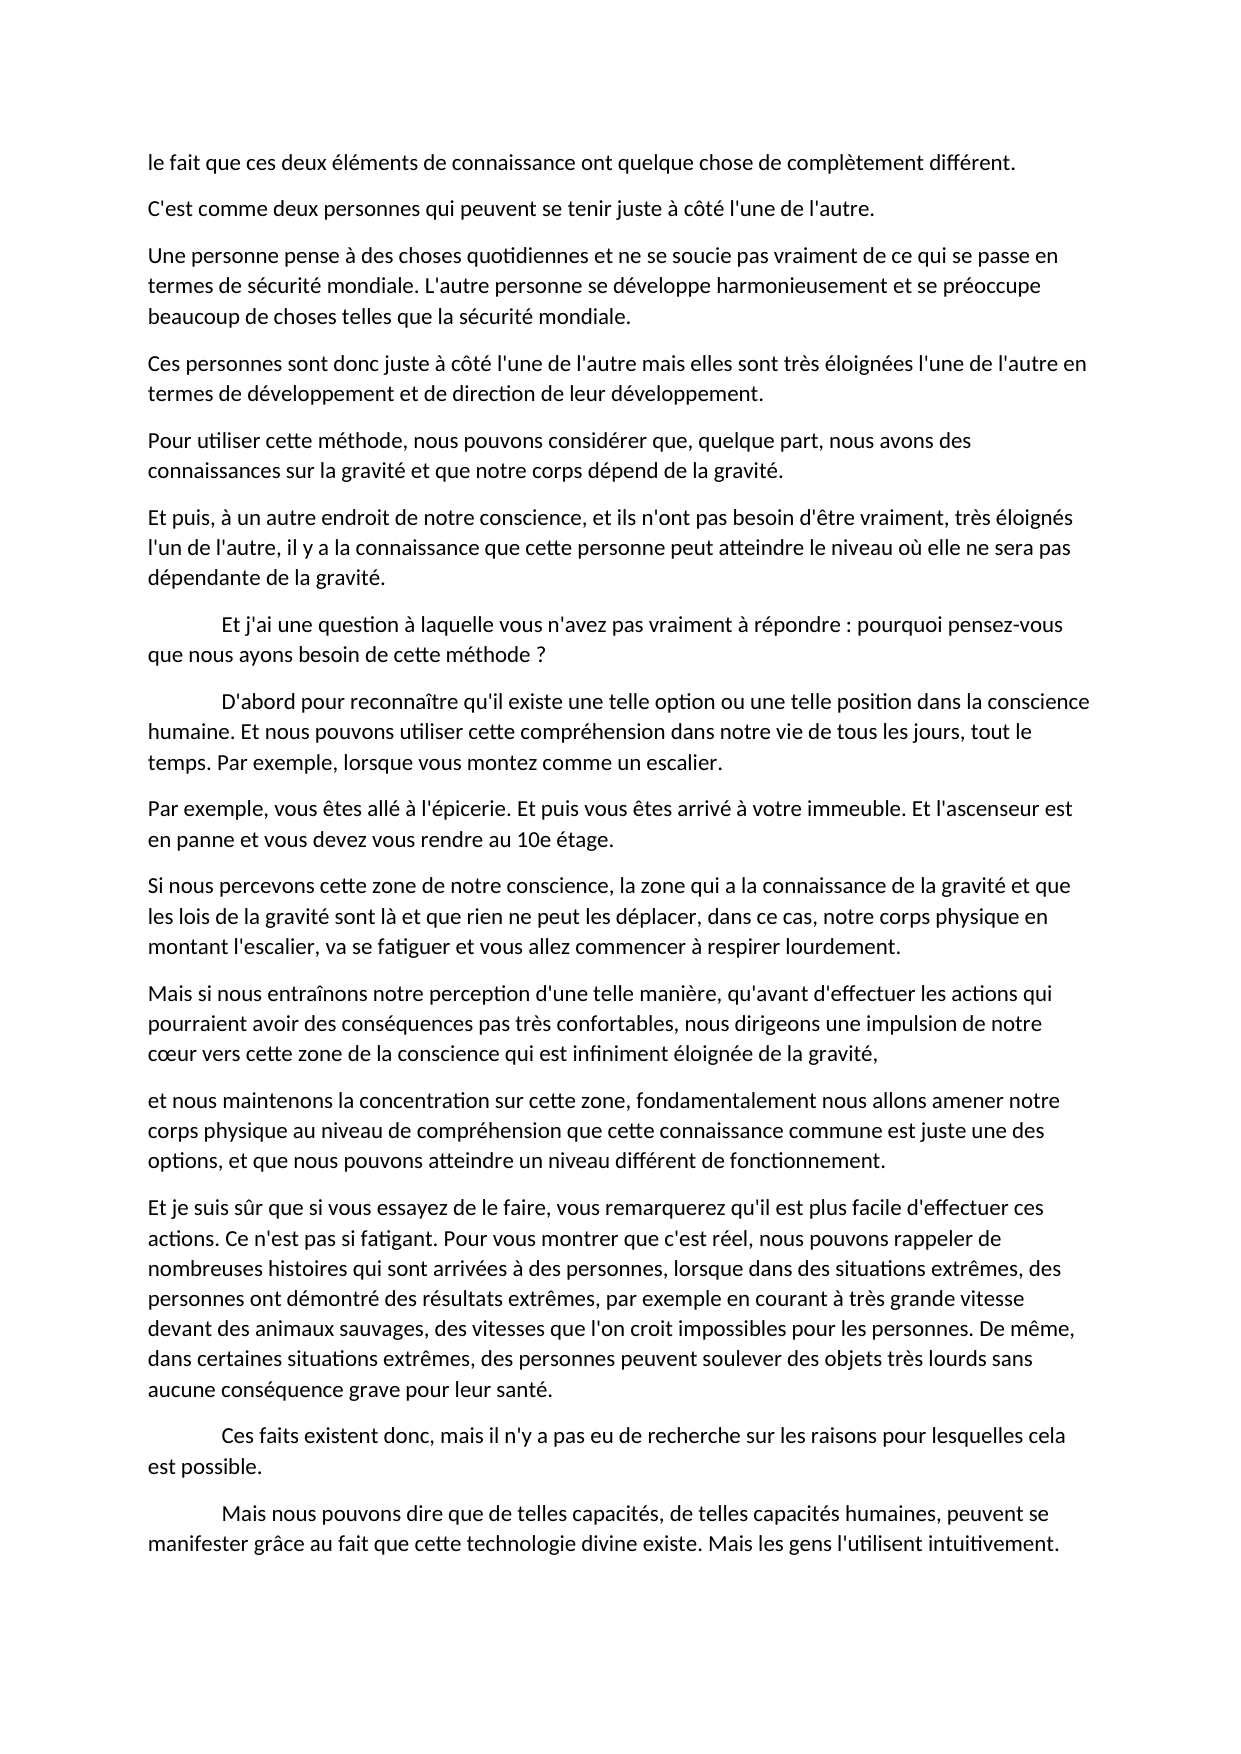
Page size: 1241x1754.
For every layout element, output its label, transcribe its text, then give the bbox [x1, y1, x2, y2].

text Et je suis sûr que si vous essayez de le faire, vous remarquerez qu'il est plus facile d'effectuer ces actions. Ce n'est pas si fatigant. Pour vous montrer que c'est réel, nous pouvons rappeler de nombreuses histoires qui sont arrivées à des personnes, lorsque dans des situations extrêmes, des personnes ont démontré des résultats extrêmes, par exemple en courant à très grande vitesse devant des animaux sauvages, des vitesses que l'on croit impossibles pour les personnes. De même, dans certaines situations extrêmes, des personnes peuvent soulever des objets très lourds sans aucune conséquence grave pour leur santé. [148, 1193, 1093, 1403]
text et nous maintenons la concentration sur cette zone, fondamentalement nous allons amener notre corps physique au niveau de compréhension que cette connaissance commune est juste une des options, et que nous pouvons atteindre un niveau différent de fonctionnement. [148, 1086, 1093, 1174]
text Mais si nous entraînons notre perception d'une telle manière, qu'avant d'effectuer les actions qui pourraient avoir des conséquences pas très confortables, nous dirigeons une impulsion de notre cœur vers cette zone de la conscience qui est infiniment éloignée de la gravité, [148, 979, 1093, 1067]
text Ces personnes sont donc juste à côté l'une de l'autre mais elles sont très éloignées l'une de l'autre en termes de développement et de direction de leur développement. [148, 349, 1093, 407]
text C'est comme deux personnes qui peuvent se tenir juste à côté l'une de l'autre. [148, 194, 1093, 222]
text Pour utiliser cette méthode, nous pouvons considérer que, quelque part, nous avons des connaissances sur la gravité et que notre corps dépend de la gravité. [148, 426, 1093, 484]
text le fait que ces deux éléments de connaissance ont quelque chose de complètement différent. [148, 148, 1093, 176]
text Si nous percevons cette zone de notre conscience, la zone qui a la connaissance de la gravité et que les lois de la gravité sont là et que rien ne peut les déplacer, dans ce cas, notre corps physique en montant l'escalier, va se fatiguer et vous allez commencer à respirer lourdement. [148, 872, 1093, 960]
text D'abord pour reconnaître qu'il existe une telle option ou une telle position dans la conscience humaine. Et nous pouvons utiliser cette compréhension dans notre vie de tous les jours, tout le temps. Par exemple, lorsque vous montez comme un escalier. [148, 687, 1093, 776]
text Ces faits existent donc, mais il n'y a pas eu de recherche sur les raisons pour lesquelles cela est possible. [148, 1422, 1093, 1480]
text Et puis, à un autre endroit de notre conscience, et ils n'ont pas besoin d'être vraiment, très éloignés l'un de l'autre, il y a la connaissance que cette personne peut atteindre le niveau où elle ne sera pas dépendante de la gravité. [148, 503, 1093, 591]
text Une personne pense à des choses quotidiennes et ne se soucie pas vraiment de ce qui se passe en termes de sécurité mondiale. L'autre personne se développe harmonieusement et se préoccupe beaucoup de choses telles que la sécurité mondiale. [148, 241, 1093, 330]
text Mais nous pouvons dire que de telles capacités, de telles capacités humaines, peuvent se manifester grâce au fait que cette technologie divine existe. Mais les gens l'utilisent intuitivement. [148, 1499, 1093, 1557]
text Et j'ai une question à laquelle vous n'avez pas vraiment à répondre : pourquoi pensez-vous que nous ayons besoin de cette méthode ? [148, 610, 1093, 668]
text Par exemple, vous êtes allé à l'épicerie. Et puis vous êtes arrivé à votre immeuble. Et l'ascenseur est en panne et vous devez vous rendre au 10e étage. [148, 794, 1093, 853]
